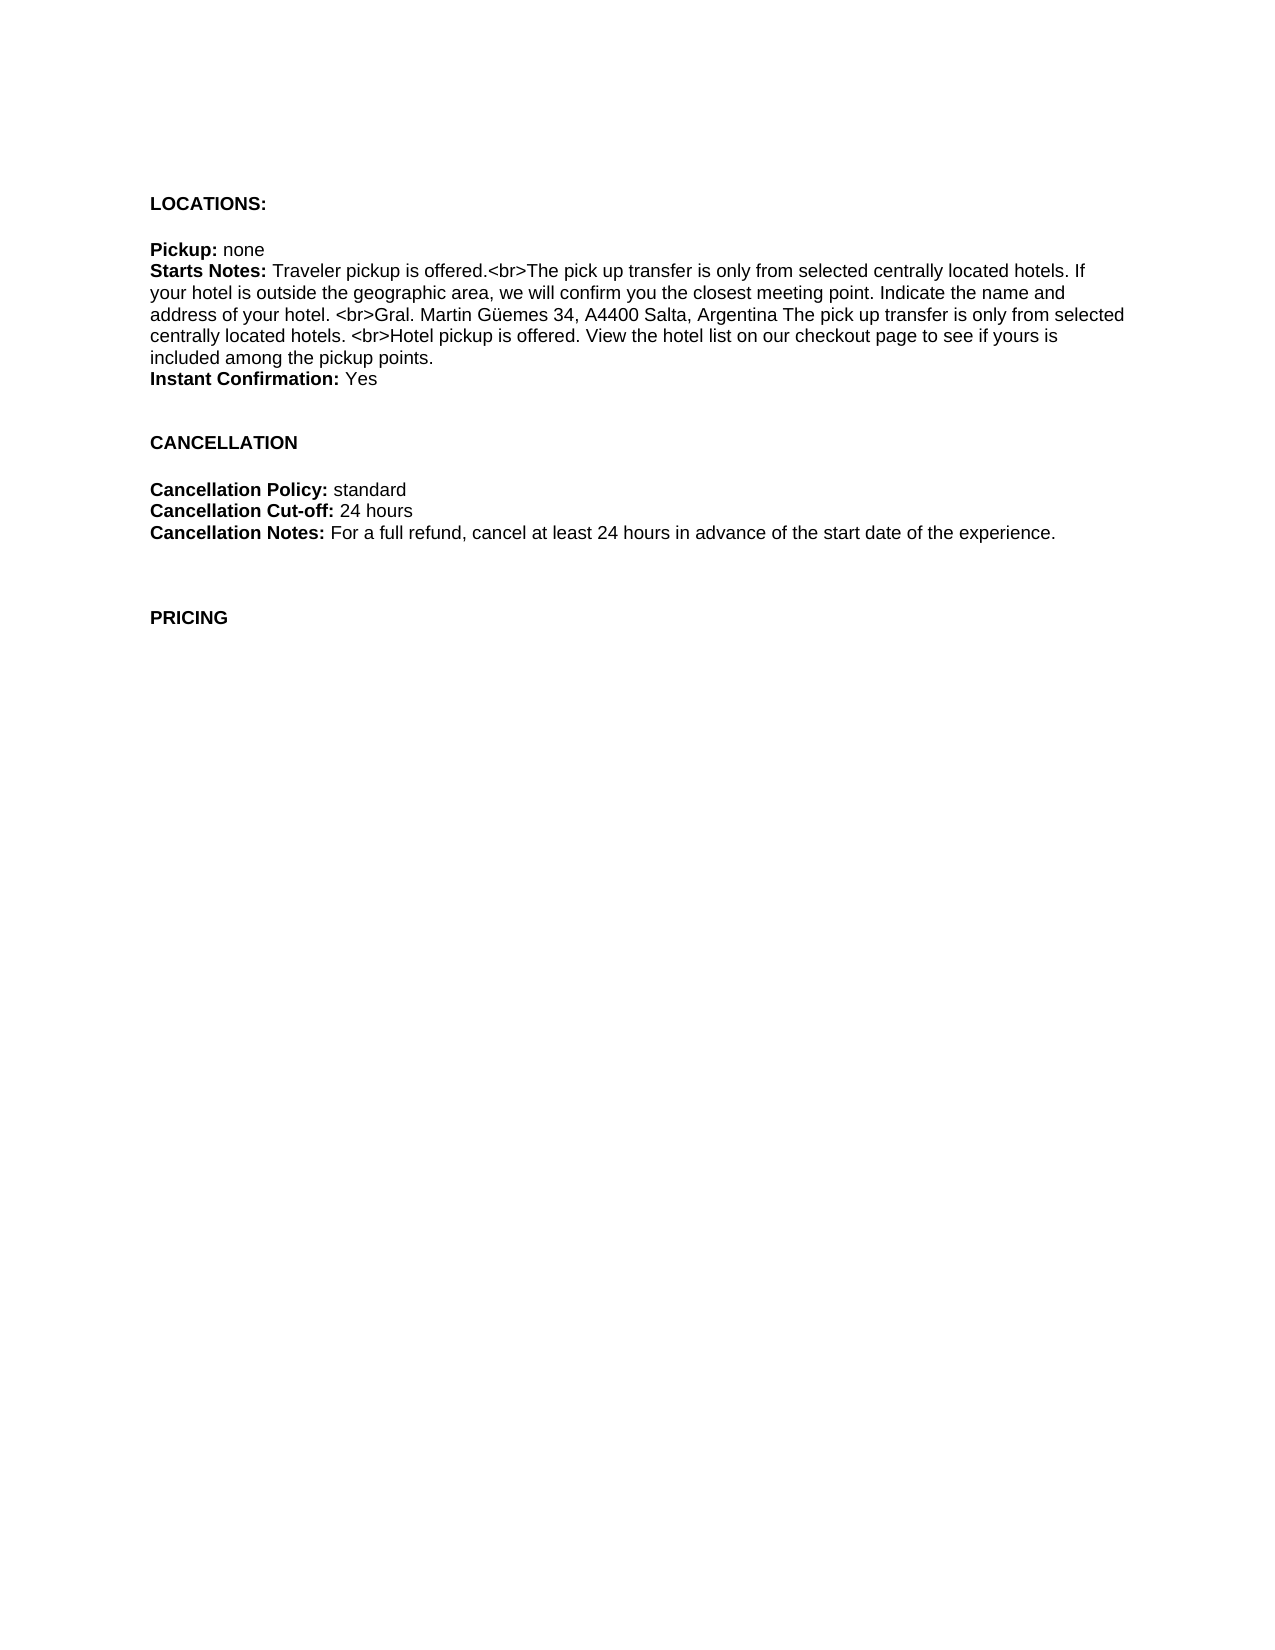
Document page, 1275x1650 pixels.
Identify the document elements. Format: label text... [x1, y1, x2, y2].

subtitle Locations: [150, 192, 1125, 214]
text Starts Notes: Traveler pickup is offered.<br>The pick up transfer is only from selected centrally located hotels. If your hotel is outside the geographic area, we will confirm you the closest meeting point. Indicate the name and address of your hotel. <br>Gral. Martin Güemes 34, A4400 Salta, Argentina The pick up transfer is only from selected centrally located hotels. <br>Hotel pickup is offered. View the hotel list on our checkout page to see if yours is included among the pickup points. [150, 260, 1125, 368]
subtitle Pricing [150, 607, 1125, 629]
text Cancellation Policy: standard [150, 478, 1125, 500]
text Pickup: none [150, 239, 1125, 260]
text Instant Confirmation: Yes [150, 368, 1125, 390]
text Cancellation Notes: For a full refund, cancel at least 24 hours in advance of the start date of the experience. [150, 522, 1125, 543]
text Cancellation Cut-off: 24 hours [150, 500, 1125, 522]
subtitle Cancellation [150, 432, 1125, 454]
